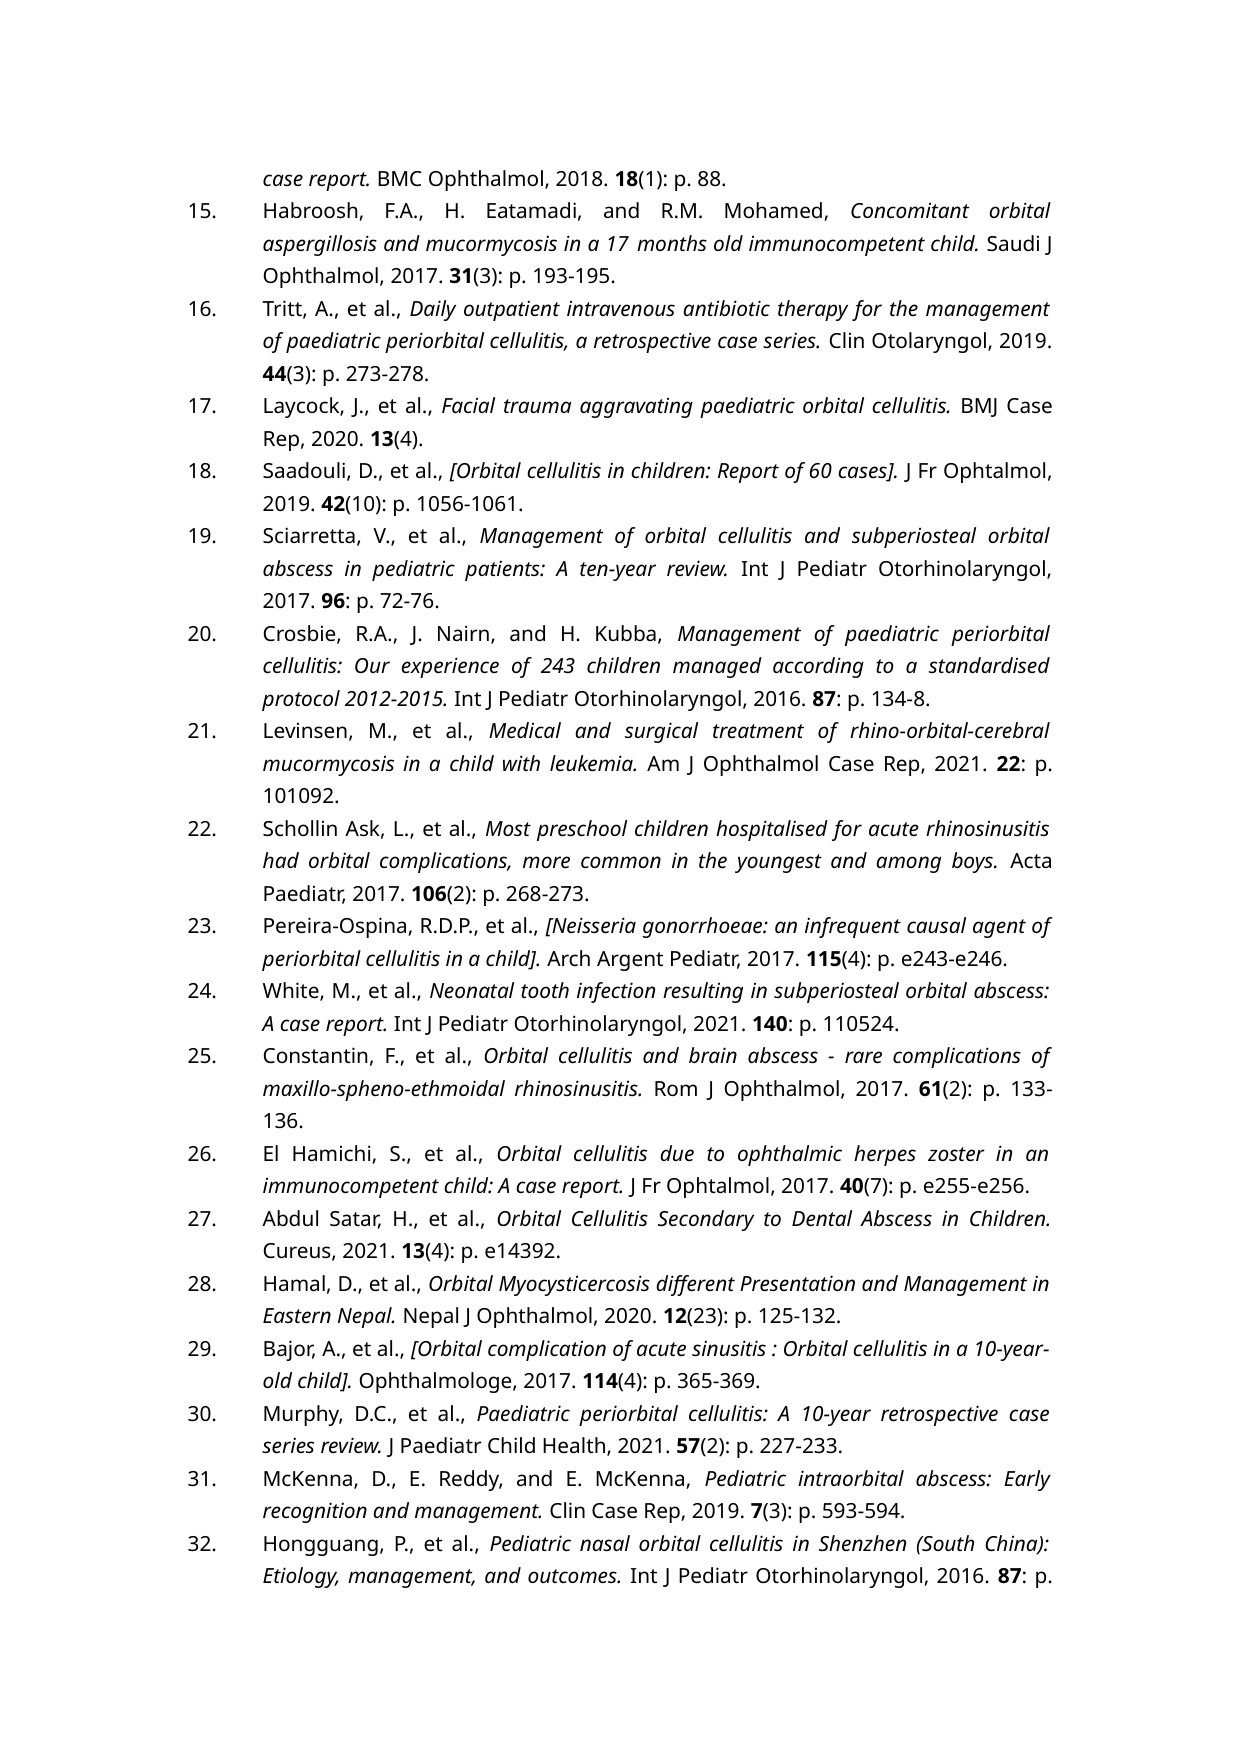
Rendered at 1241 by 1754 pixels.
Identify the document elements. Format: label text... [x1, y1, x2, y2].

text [187, 162, 1053, 194]
text 21. Levinsen, M., et al., Medical and surgical treatment of rhino-orbital-cerebral mucormycosis in a child with leukemia. Am J Ophthalmol Case Rep, 2021. 22: p. 101092. [187, 714, 1053, 812]
text 27. Abdul Satar, H., et al., Orbital Cellulitis Secondary to Dental Abscess in Children. Cureus, 2021. 13(4): p. e14392. [187, 1202, 1053, 1267]
text 29. Bajor, A., et al., [Orbital complication of acute sinusitis : Orbital cellulitis in a 10-year-old child]. Ophthalmologe, 2017. 114(4): p. 365-369. [187, 1332, 1053, 1397]
text 24. White, M., et al., Neonatal tooth infection resulting in subperiosteal orbital abscess: A case report. Int J Pediatr Otorhinolaryngol, 2021. 140: p. 110524. [187, 974, 1053, 1039]
text 30. Murphy, D.C., et al., Paediatric periorbital cellulitis: A 10-year retrospective case series review. J Paediatr Child Health, 2021. 57(2): p. 227-233. [187, 1397, 1053, 1462]
text 20. Crosbie, R.A., J. Nairn, and H. Kubba, Management of paediatric periorbital cellulitis: Our experience of 243 children managed according to a standardised protocol 2012-2015. Int J Pediatr Otorhinolaryngol, 2016. 87: p. 134-8. [187, 617, 1053, 714]
text 26. El Hamichi, S., et al., Orbital cellulitis due to ophthalmic herpes zoster in an immunocompetent child: A case report. J Fr Ophtalmol, 2017. 40(7): p. e255-e256. [187, 1137, 1053, 1202]
text 18. Saadouli, D., et al., [Orbital cellulitis in children: Report of 60 cases]. J Fr Ophtalmol, 2019. 42(10): p. 1056-1061. [187, 454, 1053, 519]
text 28. Hamal, D., et al., Orbital Myocysticercosis different Presentation and Management in Eastern Nepal. Nepal J Ophthalmol, 2020. 12(23): p. 125-132. [187, 1267, 1053, 1332]
text 15. Habroosh, F.A., H. Eatamadi, and R.M. Mohamed, Concomitant orbital aspergillosis and mucormycosis in a 17 months old immunocompetent child. Saudi J Ophthalmol, 2017. 31(3): p. 193-195. [187, 194, 1053, 292]
text 17. Laycock, J., et al., Facial trauma aggravating paediatric orbital cellulitis. BMJ Case Rep, 2020. 13(4). [187, 389, 1053, 454]
text 22. Schollin Ask, L., et al., Most preschool children hospitalised for acute rhinosinusitis had orbital complications, more common in the youngest and among boys. Acta Paediatr, 2017. 106(2): p. 268-273. [187, 812, 1053, 909]
text 16. Tritt, A., et al., Daily outpatient intravenous antibiotic therapy for the management of paediatric periorbital cellulitis, a retrospective case series. Clin Otolaryngol, 2019. 44(3): p. 273-278. [187, 292, 1053, 389]
text 25. Constantin, F., et al., Orbital cellulitis and brain abscess - rare complications of maxillo-spheno-ethmoidal rhinosinusitis. Rom J Ophthalmol, 2017. 61(2): p. 133-136. [187, 1039, 1053, 1137]
text 31. McKenna, D., E. Reddy, and E. McKenna, Pediatric intraorbital abscess: Early recognition and management. Clin Case Rep, 2019. 7(3): p. 593-594. [187, 1462, 1053, 1527]
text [187, 1527, 1053, 1592]
text 19. Sciarretta, V., et al., Management of orbital cellulitis and subperiosteal orbital abscess in pediatric patients: A ten-year review. Int J Pediatr Otorhinolaryngol, 2017. 96: p. 72-76. [187, 519, 1053, 617]
text 23. Pereira-Ospina, R.D.P., et al., [Neisseria gonorrhoeae: an infrequent causal agent of periorbital cellulitis in a child]. Arch Argent Pediatr, 2017. 115(4): p. e243-e246. [187, 909, 1053, 974]
